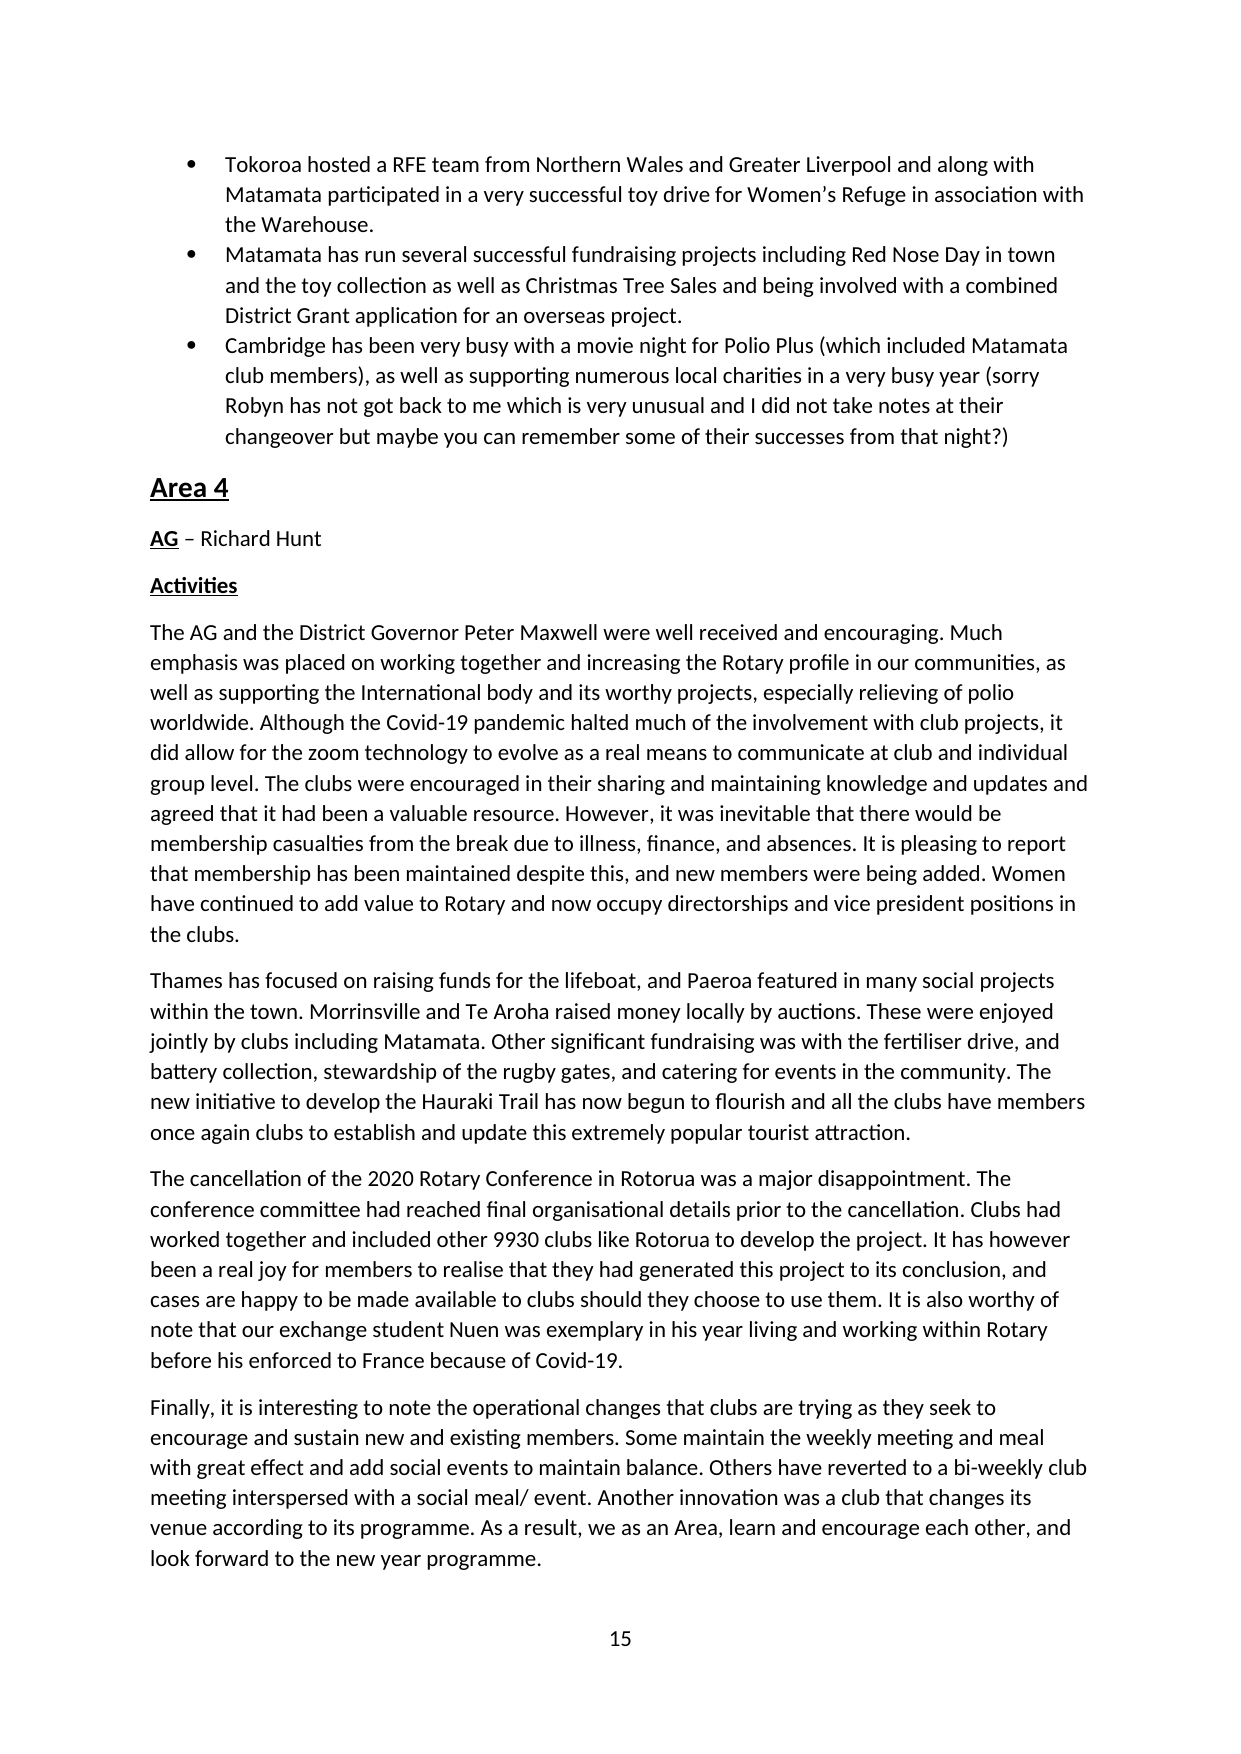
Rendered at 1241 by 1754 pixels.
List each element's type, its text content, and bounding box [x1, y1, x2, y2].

list Tokoroa hosted a RFE team from Northern Wales and Greater Liverpool and along with Matamata participated in a very successful toy drive for Women’s Refuge in association with the Warehouse. [187, 150, 1090, 238]
text Area 4 [150, 469, 1090, 504]
text AG – Richard Hunt [150, 524, 1090, 552]
list Matamata has run several successful fundraising projects including Red Nose Day in town and the toy collection as well as Christmas Tree Sales and being involved with a combined District Grant application for an overseas project. [187, 241, 1090, 329]
text Thames has focused on raising funds for the lifeboat, and Paeroa featured in many social projects within the town. Morrinsville and Te Aroha raised money locally by auctions. These were enjoyed jointly by clubs including Matamata. Other significant fundraising was with the fertiliser drive, and battery collection, stewardship of the rugby gates, and catering for events in the community. The new initiative to develop the Hauraki Trail has now begun to flourish and all the clubs have members once again clubs to establish and update this extremely popular tourist attraction. [150, 967, 1090, 1146]
text Activities [150, 571, 1090, 599]
list Cambridge has been very busy with a movie night for Polio Plus (which included Matamata club members), as well as supporting numerous local charities in a very busy year (sorry Robyn has not got back to me which is very unusual and I did not take notes at their changeover but maybe you can remember some of their successes from that night?) [187, 331, 1090, 450]
text The cancellation of the 2020 Rotary Conference in Rotorua was a major disappointment. The conference committee had reached final organisational details prior to the cancellation. Clubs had worked together and included other 9930 clubs like Rotorua to develop the project. It has however been a real joy for members to realise that they had generated this project to its conclusion, and cases are happy to be made available to clubs should they choose to use them. It is also worthy of note that our exchange student Nuen was exemplary in his year living and working within Rotary before his enforced to France because of Covid-19. [150, 1164, 1090, 1374]
text Finally, it is interesting to note the operational changes that clubs are trying as they seek to encourage and sustain new and existing members. Some maintain the weekly meeting and meal with great effect and add social events to maintain balance. Others have reverted to a bi-weekly club meeting interspersed with a social meal/ event. Another innovation was a club that changes its venue according to its programme. As a result, we as an Area, learn and encourage each other, and look forward to the new year programme. [150, 1393, 1090, 1572]
text The AG and the District Governor Peter Maxwell were well received and encouraging. Much emphasis was placed on working together and increasing the Rotary profile in our communities, as well as supporting the International body and its worthy projects, especially relieving of polio worldwide. Although the Covid-19 pandemic halted much of the involvement with club projects, it did allow for the zoom technology to evolve as a real means to communicate at club and individual group level. The clubs were encouraged in their sharing and maintaining knowledge and updates and agreed that it had been a valuable resource. However, it was inevitable that there would be membership casualties from the break due to illness, finance, and absences. It is pleasing to report that membership has been maintained despite this, and new members were being added. Women have continued to add value to Rotary and now occupy directorships and vice president positions in the clubs. [150, 618, 1090, 948]
